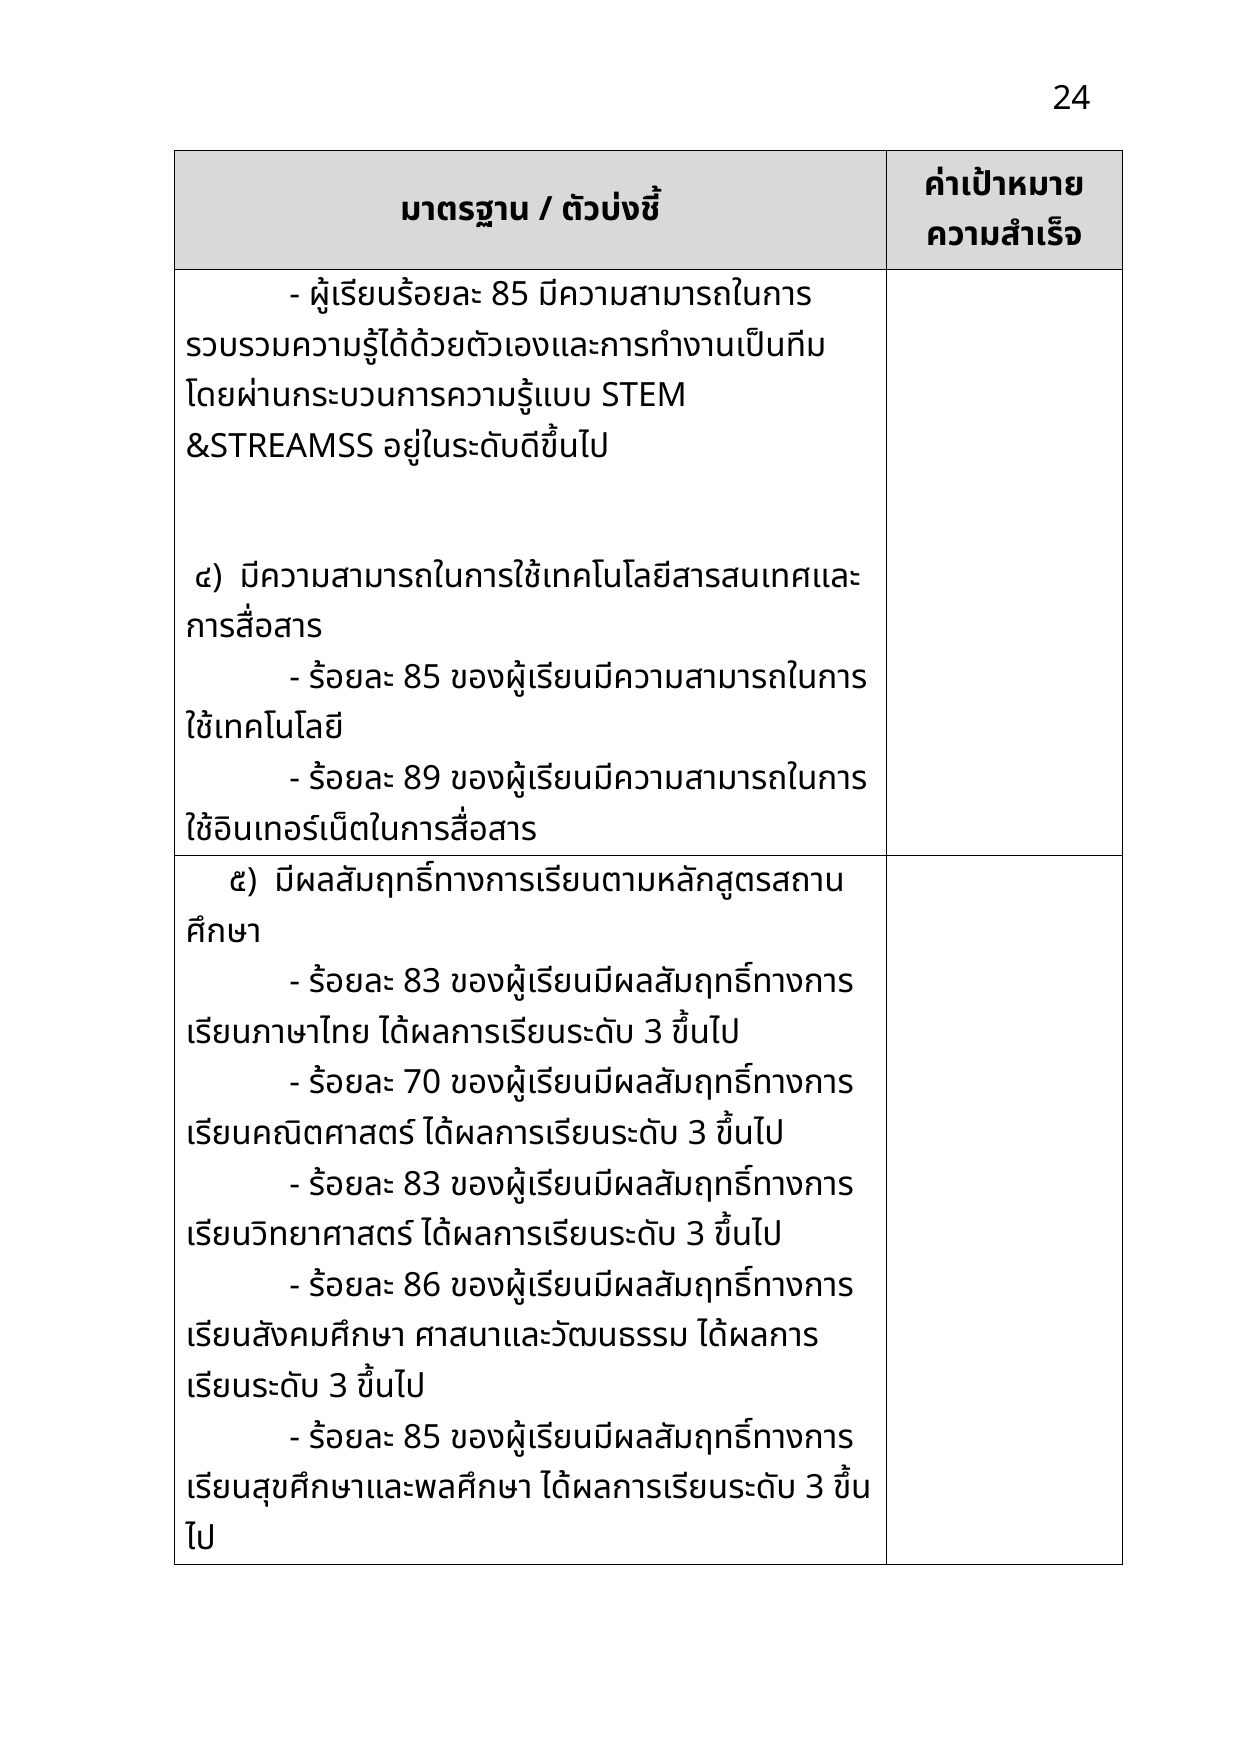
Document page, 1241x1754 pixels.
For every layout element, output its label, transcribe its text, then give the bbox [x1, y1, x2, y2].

table_cell ๔) มีความสามารถในการใช้เทคโนโลยีสารสนเทศและการสื่อสาร - ร้อยละ 85 ของผู้เรียนมีความสามารถในการใช้เทคโนโลยี - ร้อยละ 89 ของผู้เรียนมีความสามารถในการใช้อินเทอร์เน็ตในการสื่อสาร [175, 518, 886, 855]
table_cell [887, 518, 1122, 855]
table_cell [175, 270, 886, 518]
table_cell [175, 856, 886, 1564]
table_cell [887, 856, 1122, 1564]
table_header มาตรฐาน / ตัวบ่งชี้ [175, 151, 886, 269]
table_header ค่าเป้าหมาย ความสำเร็จ [887, 151, 1122, 269]
table_cell [887, 270, 1122, 518]
